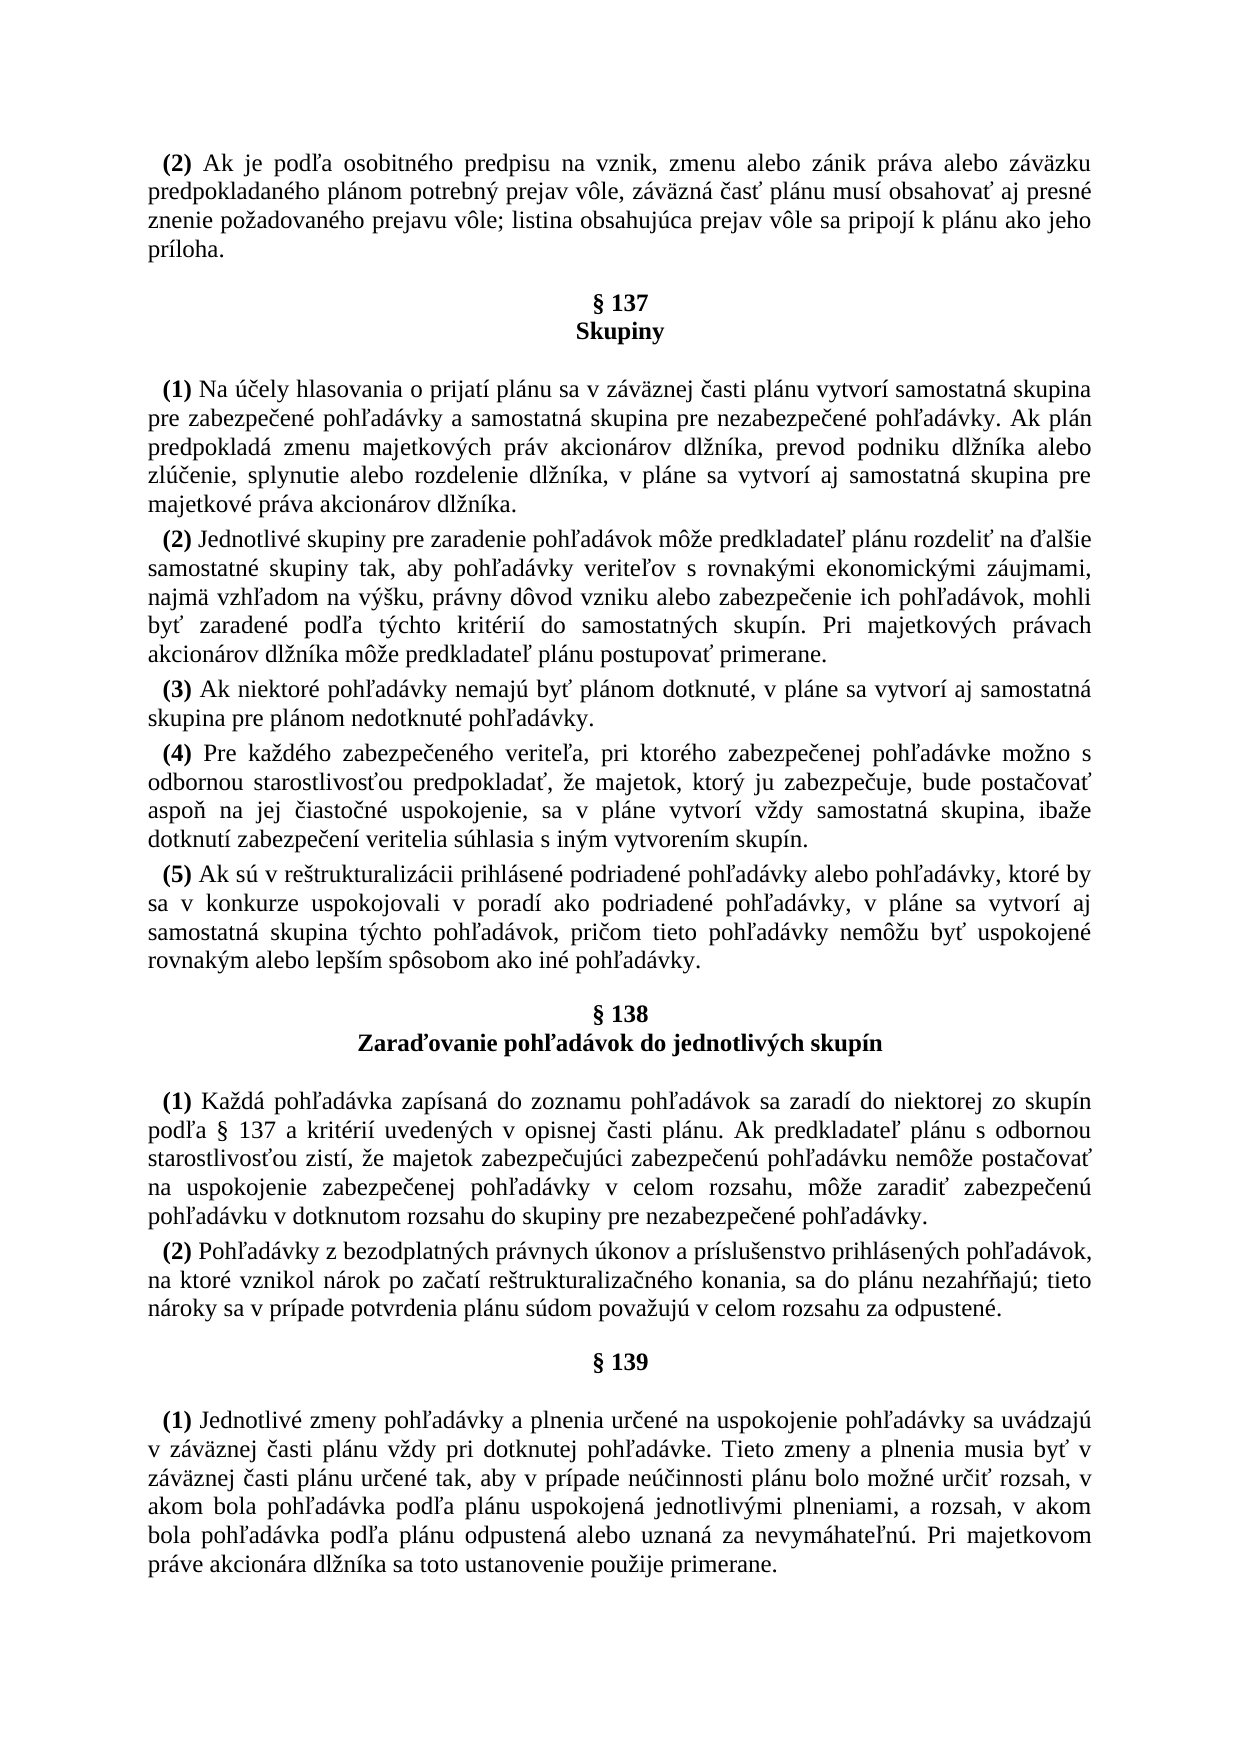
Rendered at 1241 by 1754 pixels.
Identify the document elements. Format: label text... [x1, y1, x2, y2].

text § 138 Zaraďovanie pohľadávok do jednotlivých skupín [148, 999, 1093, 1057]
text § 137 Skupiny [148, 288, 1093, 345]
text (2) Ak je podľa osobitného predpisu na vznik, zmenu alebo zánik práva alebo záväzku predpokladaného plánom potrebný prejav vôle, záväzná časť plánu musí obsahovať aj presné znenie požadovaného prejavu vôle; listina obsahujúca prejav vôle sa pripojí k plánu ako jeho príloha. [148, 148, 1093, 263]
text (1) Jednotlivé zmeny pohľadávky a plnenia určené na uspokojenie pohľadávky sa uvádzajú v záväznej časti plánu vždy pri dotknutej pohľadávke. Tieto zmeny a plnenia musia byť v záväznej časti plánu určené tak, aby v prípade neúčinnosti plánu bolo možné určiť rozsah, v akom bola pohľadávka podľa plánu uspokojená jednotlivými plneniami, a rozsah, v akom bola pohľadávka podľa plánu odpustená alebo uznaná za nevymáhateľnú. Pri majetkovom práve akcionára dlžníka sa toto ustanovenie použije primerane. [148, 1405, 1093, 1578]
text (1) Na účely hlasovania o prijatí plánu sa v záväznej časti plánu vytvorí samostatná skupina pre zabezpečené pohľadávky a samostatná skupina pre nezabezpečené pohľadávky. Ak plán predpokladá zmenu majetkových práv akcionárov dlžníka, prevod podniku dlžníka alebo zlúčenie, splynutie alebo rozdelenie dlžníka, v pláne sa vytvorí aj samostatná skupina pre majetkové práva akcionárov dlžníka. [148, 374, 1093, 518]
text § 139 [148, 1347, 1093, 1376]
text (1) Každá pohľadávka zapísaná do zoznamu pohľadávok sa zaradí do niektorej zo skupín podľa § 137 a kritérií uvedených v opisnej časti plánu. Ak predkladateľ plánu s odbornou starostlivosťou zistí, že majetok zabezpečujúci zabezpečenú pohľadávku nemôže postačovať na uspokojenie zabezpečenej pohľadávky v celom rozsahu, môže zaradiť zabezpečenú pohľadávku v dotknutom rozsahu do skupiny pre nezabezpečené pohľadávky. [148, 1086, 1093, 1230]
text (5) Ak sú v reštrukturalizácii prihlásené podriadené pohľadávky alebo pohľadávky, ktoré by sa v konkurze uspokojovali v poradí ako podriadené pohľadávky, v pláne sa vytvorí aj samostatná skupina týchto pohľadávok, pričom tieto pohľadávky nemôžu byť uspokojené rovnakým alebo lepším spôsobom ako iné pohľadávky. [148, 859, 1093, 974]
text (2) Pohľadávky z bezodplatných právnych úkonov a príslušenstvo prihlásených pohľadávok, na ktoré vznikol nárok po začatí reštrukturalizačného konania, sa do plánu nezahŕňajú; tieto nároky sa v prípade potvrdenia plánu súdom považujú v celom rozsahu za odpustené. [148, 1236, 1093, 1322]
text (2) Jednotlivé skupiny pre zaradenie pohľadávok môže predkladateľ plánu rozdeliť na ďalšie samostatné skupiny tak, aby pohľadávky veriteľov s rovnakými ekonomickými záujmami, najmä vzhľadom na výšku, právny dôvod vzniku alebo zabezpečenie ich pohľadávok, mohli byť zaradené podľa týchto kritérií do samostatných skupín. Pri majetkových právach akcionárov dlžníka môže predkladateľ plánu postupovať primerane. [148, 524, 1093, 668]
text (4) Pre každého zabezpečeného veriteľa, pri ktorého zabezpečenej pohľadávke možno s odbornou starostlivosťou predpokladať, že majetok, ktorý ju zabezpečuje, bude postačovať aspoň na jej čiastočné uspokojenie, sa v pláne vytvorí vždy samostatná skupina, ibaže dotknutí zabezpečení veritelia súhlasia s iným vytvorením skupín. [148, 738, 1093, 853]
text (3) Ak niektoré pohľadávky nemajú byť plánom dotknuté, v pláne sa vytvorí aj samostatná skupina pre plánom nedotknuté pohľadávky. [148, 674, 1093, 732]
